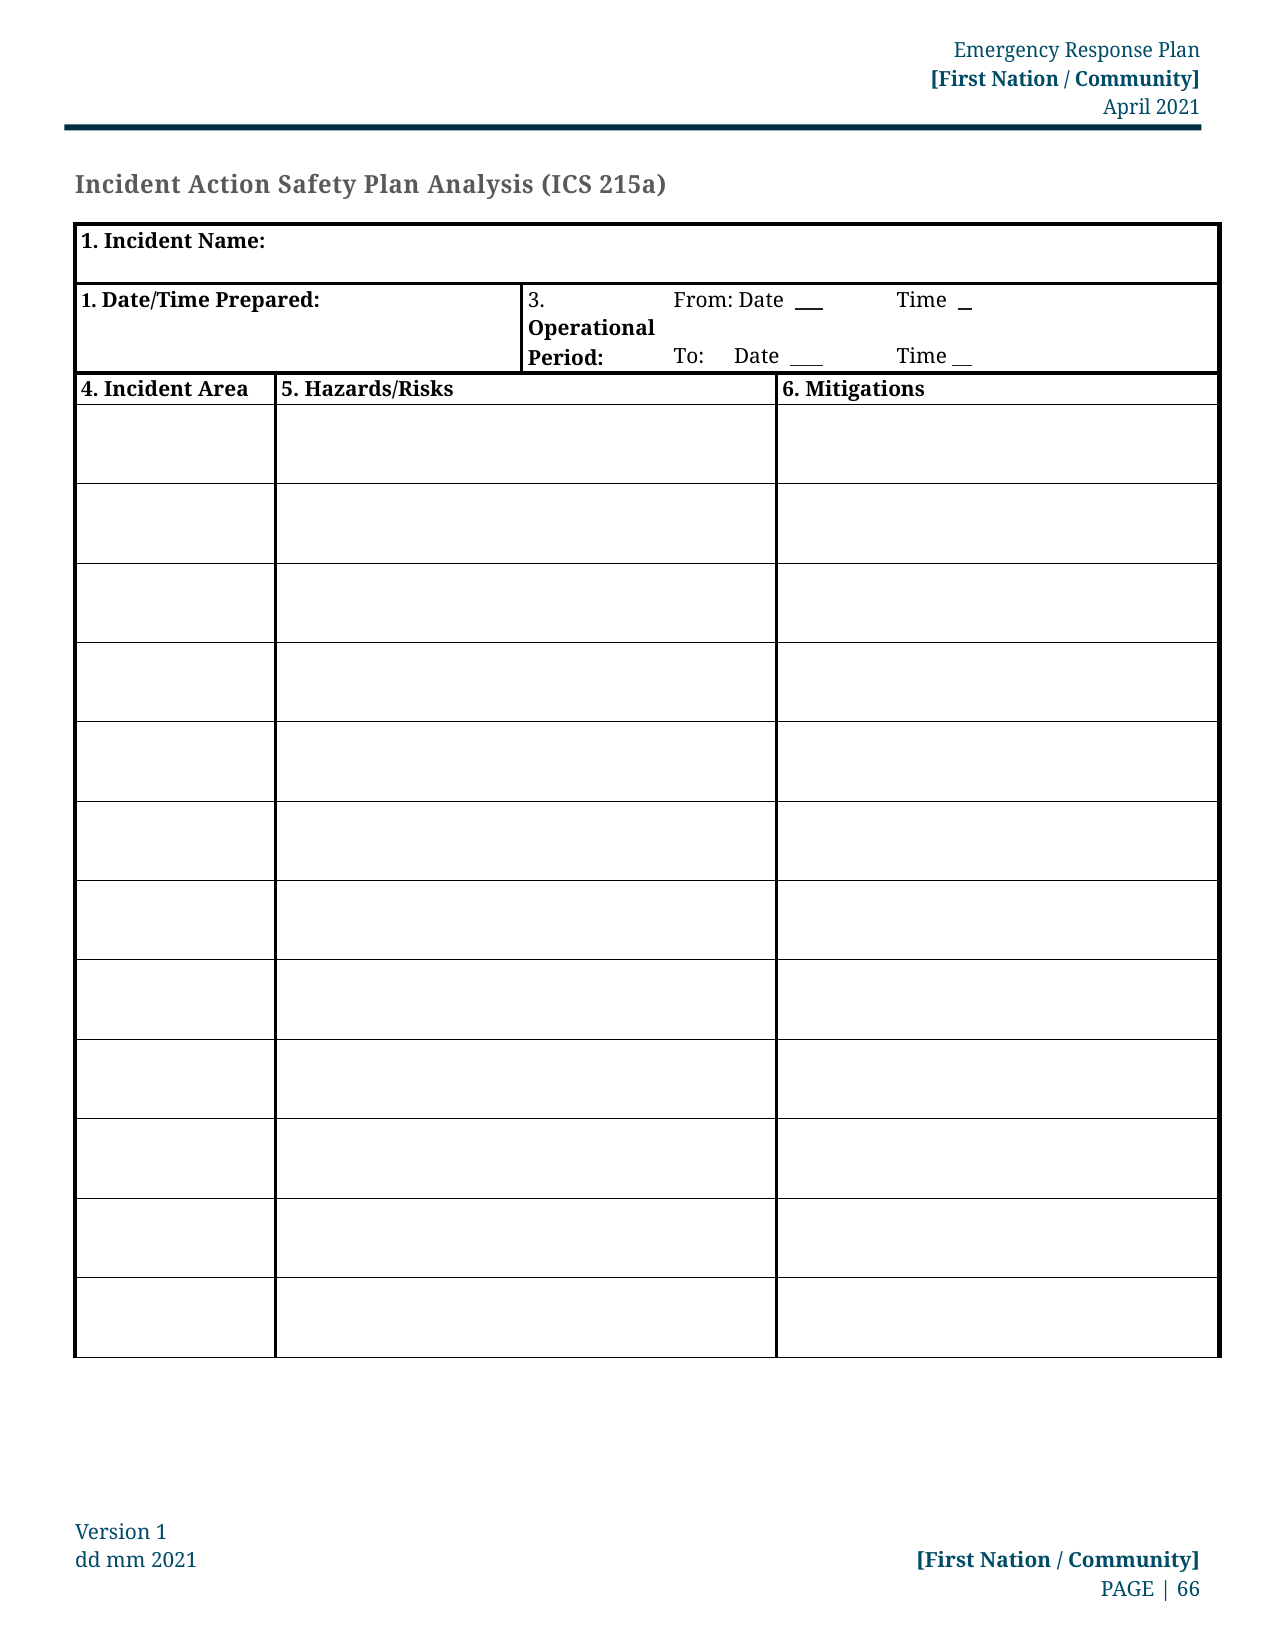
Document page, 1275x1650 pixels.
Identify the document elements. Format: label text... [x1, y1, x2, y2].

table_cell 5. Hazards/Risks [277, 375, 775, 404]
table_cell [77, 564, 274, 642]
table_cell [77, 484, 274, 562]
table_cell [778, 484, 1217, 562]
subtitle Incident Action Safety Plan Analysis (ICS 215a) [75, 167, 1200, 201]
table_cell [778, 722, 1217, 801]
table_cell [277, 722, 775, 801]
table_cell [778, 564, 1217, 642]
table_cell [277, 1278, 775, 1357]
table_cell 4. Incident Area [77, 375, 274, 404]
table_cell [778, 881, 1217, 959]
table_cell [778, 405, 1217, 483]
table_cell [778, 1040, 1217, 1118]
table_cell [277, 484, 775, 562]
table_cell [77, 802, 274, 880]
table_cell [77, 960, 274, 1039]
table_cell [277, 960, 775, 1039]
table_cell [778, 643, 1217, 721]
table_cell [778, 1119, 1217, 1197]
table_cell Time Time [891, 285, 1217, 371]
table_cell [77, 1199, 274, 1277]
table_cell [77, 1278, 274, 1357]
table_cell [77, 722, 274, 801]
table_cell [277, 643, 775, 721]
table_cell [778, 1278, 1217, 1357]
table_cell [778, 1199, 1217, 1277]
table_cell [277, 1040, 775, 1118]
table_cell [277, 1199, 775, 1277]
table_cell [277, 405, 775, 483]
table_cell [77, 405, 274, 483]
table_cell [77, 1040, 274, 1118]
table_cell From: Date To: Date [667, 285, 891, 371]
table_cell 6. Mitigations [778, 375, 1217, 404]
table_cell [778, 960, 1217, 1039]
table_cell [778, 802, 1217, 880]
table_cell [77, 881, 274, 959]
table_cell [77, 643, 274, 721]
table_cell [277, 1119, 775, 1197]
table_cell Date/Time Prepared: [77, 285, 520, 371]
table_cell [277, 881, 775, 959]
table_cell [77, 1119, 274, 1197]
table_cell [277, 802, 775, 880]
table_cell 3. Operational Period: [523, 285, 667, 371]
table_cell [277, 564, 775, 642]
table_header 1. Incident Name: [77, 226, 1217, 282]
